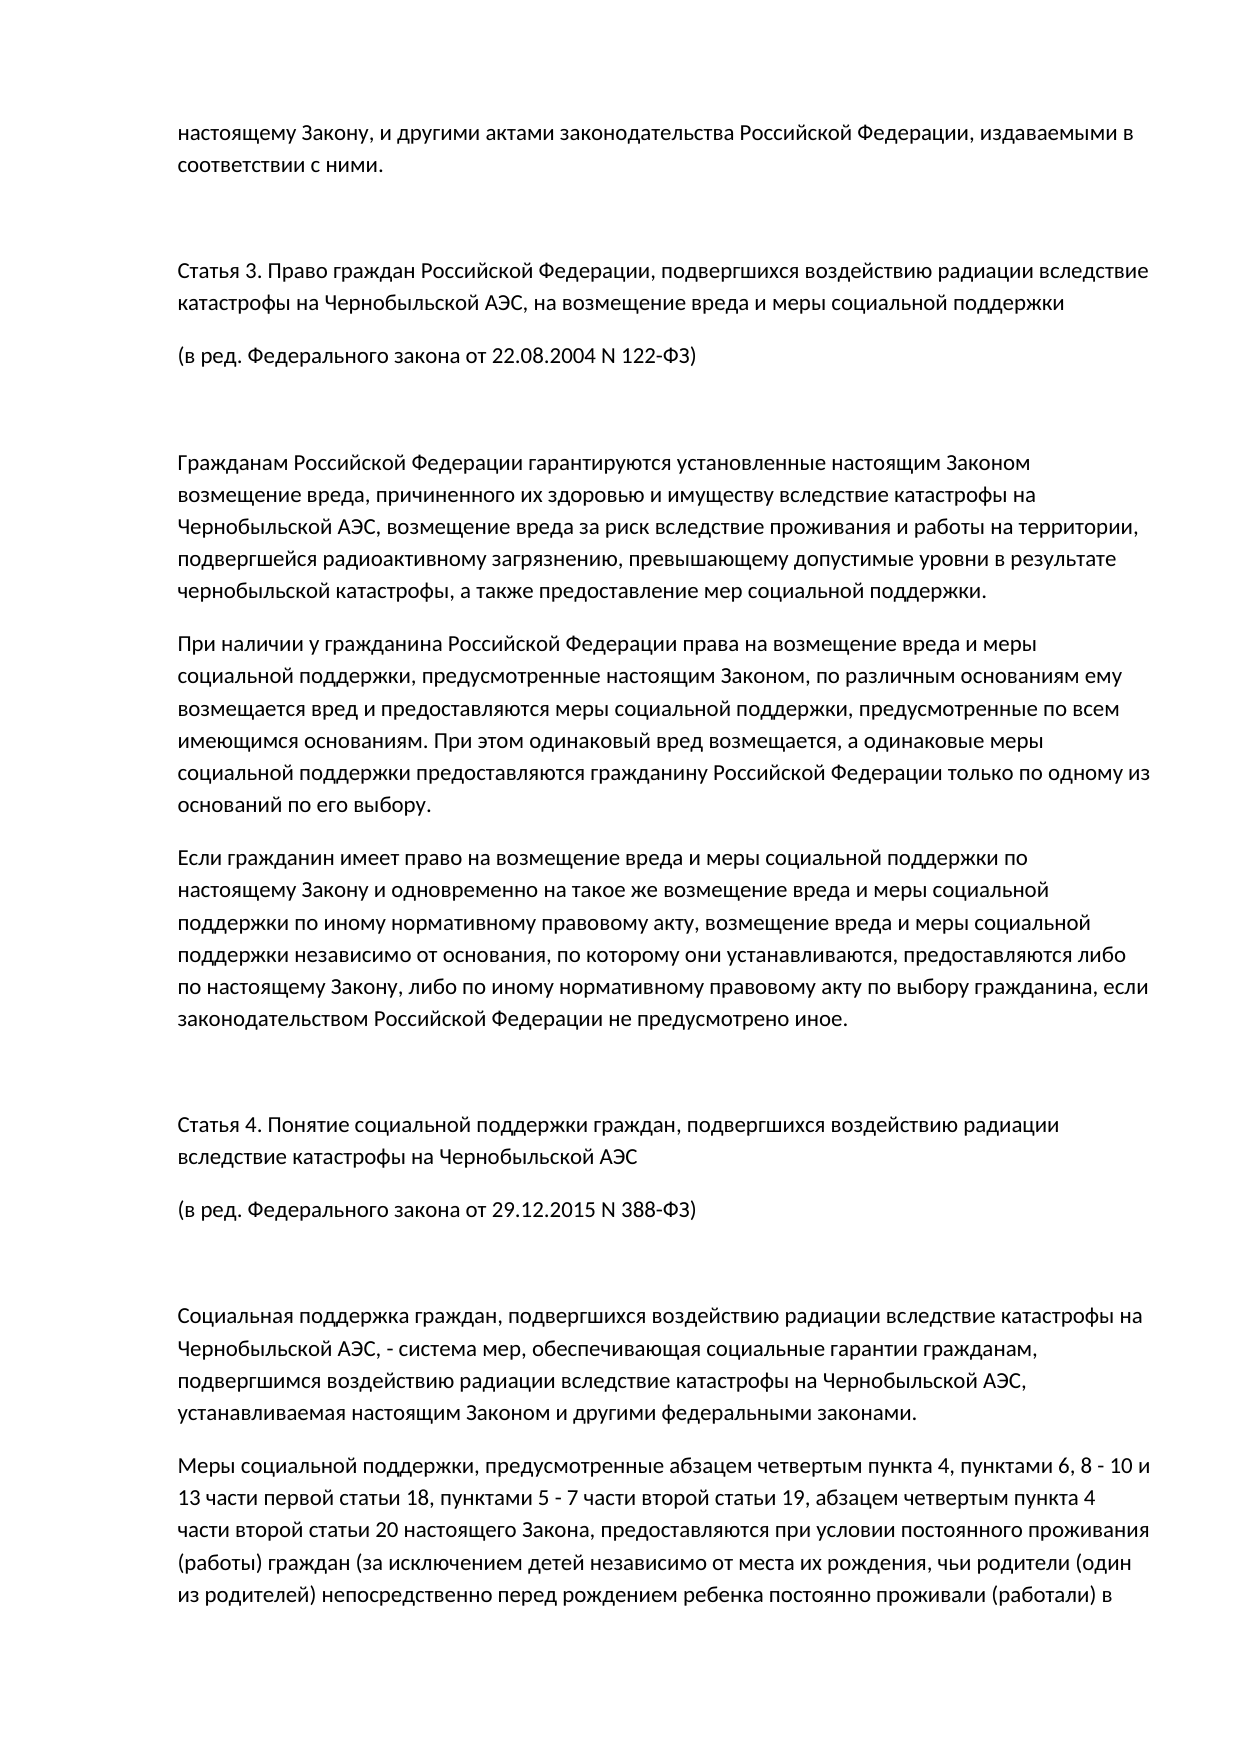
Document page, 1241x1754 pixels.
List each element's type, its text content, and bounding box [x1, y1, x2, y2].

text Статья 4. Понятие социальной поддержки граждан, подвергшихся воздействию радиации вследствие катастрофы на Чернобыльской АЭС [177, 1110, 1152, 1171]
text Социальная поддержка граждан, подвергшихся воздействию радиации вследствие катастрофы на Чернобыльской АЭС, - система мер, обеспечивающая социальные гарантии гражданам, подвергшимся воздействию радиации вследствие катастрофы на Чернобыльской АЭС, устанавливаемая настоящим Законом и другими федеральными законами. [177, 1302, 1152, 1426]
text При наличии у гражданина Российской Федерации права на возмещение вреда и меры социальной поддержки, предусмотренные настоящим Законом, по различным основаниям ему возмещается вред и предоставляются меры социальной поддержки, предусмотренные по всем имеющимся основаниям. При этом одинаковый вред возмещается, а одинаковые меры социальной поддержки предоставляются гражданину Российской Федерации только по одному из оснований по его выбору. [177, 629, 1152, 818]
text (в ред. Федерального закона от 22.08.2004 N 122-ФЗ) [177, 342, 1152, 369]
text Если гражданин имеет право на возмещение вреда и меры социальной поддержки по настоящему Закону и одновременно на такое же возмещение вреда и меры социальной поддержки по иному нормативному правовому акту, возмещение вреда и меры социальной поддержки независимо от основания, по которому они устанавливаются, предоставляются либо по настоящему Закону, либо по иному нормативному правовому акту по выбору гражданина, если законодательством Российской Федерации не предусмотрено иное. [177, 843, 1152, 1032]
text Статья 3. Право граждан Российской Федерации, подвергшихся воздействию радиации вследствие катастрофы на Чернобыльской АЭС, на возмещение вреда и меры социальной поддержки [177, 256, 1152, 317]
text Гражданам Российской Федерации гарантируются установленные настоящим Законом возмещение вреда, причиненного их здоровью и имуществу вследствие катастрофы на Чернобыльской АЭС, возмещение вреда за риск вследствие проживания и работы на территории, подвергшейся радиоактивному загрязнению, превышающему допустимые уровни в результате чернобыльской катастрофы, а также предоставление мер социальной поддержки. [177, 448, 1152, 604]
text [177, 1451, 1152, 1608]
text (в ред. Федерального закона от 29.12.2015 N 388-ФЗ) [177, 1196, 1152, 1223]
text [177, 118, 1152, 178]
